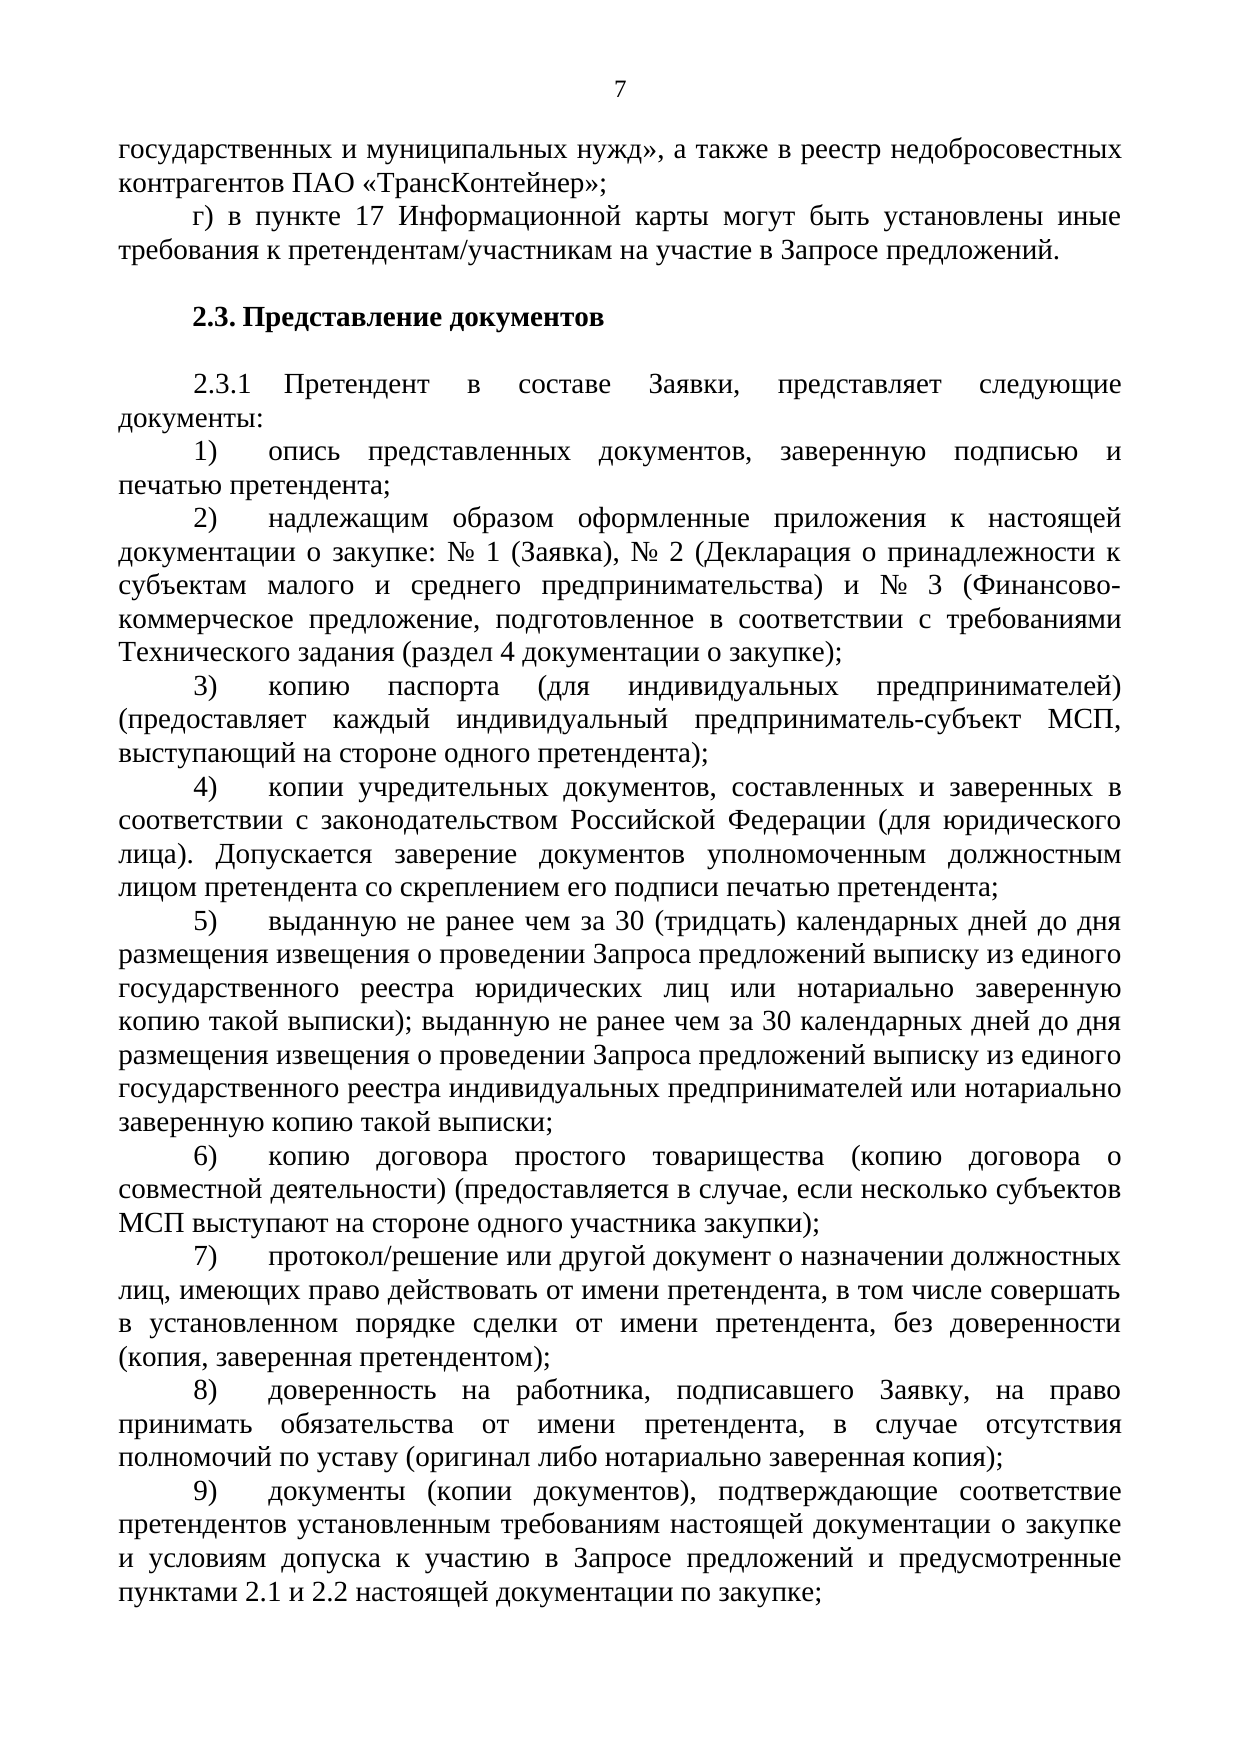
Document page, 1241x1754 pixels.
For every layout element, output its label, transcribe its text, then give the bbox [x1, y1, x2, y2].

list опись представленных документов, заверенную подписью и печатью претендента; [118, 433, 1122, 500]
list копии учредительных документов, составленных и заверенных в соответствии с законодательством Российской Федерации (для юридического лица). Допускается заверение документов уполномоченным должностным лицом претендента со скреплением его подписи печатью претендента; [118, 769, 1122, 903]
subtitle Представление документов [118, 299, 1122, 333]
text г) в пункте 17 Информационной карты могут быть установлены иные требования к претендентам/участникам на участие в Запросе предложений. [118, 198, 1122, 266]
list Претендент в составе Заявки, представляет следующие документы: [118, 366, 1122, 433]
list протокол/решение или другой документ о назначении должностных лиц, имеющих право действовать от имени претендента, в том числе совершать в установленном порядке сделки от имени претендента, без доверенности (копия, заверенная претендентом); [118, 1238, 1122, 1372]
list копию договора простого товарищества (копию договора о совместной деятельности) (предоставляется в случае, если несколько субъектов МСП выступают на стороне одного участника закупки); [118, 1138, 1122, 1238]
list документы (копии документов), подтверждающие соответствие претендентов установленным требованиям настоящей документации о закупке и условиям допуска к участию в Запросе предложений и предусмотренные пунктами 2.1 и 2.2 настоящей документации по закупке; [118, 1473, 1122, 1607]
list надлежащим образом оформленные приложения к настоящей документации о закупке: № 1 (Заявка), № 2 (Декларация о принадлежности к субъектам малого и среднего предпринимательства) и № 3 (Финансово-коммерческое предложение, подготовленное в соответствии с требованиями Технического задания (раздел 4 документации о закупке); [118, 500, 1122, 668]
list доверенность на работника, подписавшего Заявку, на право принимать обязательства от имени претендента, в случае отсутствия полномочий по уставу (оригинал либо нотариально заверенная копия); [118, 1372, 1122, 1473]
list копию паспорта (для индивидуальных предпринимателей) (предоставляет каждый индивидуальный предприниматель-субъект МСП, выступающий на стороне одного претендента); [118, 668, 1122, 769]
list выданную не ранее чем за 30 (тридцать) календарных дней до дня размещения извещения о проведении Запроса предложений выписку из единого государственного реестра юридических лиц или нотариально заверенную копию такой выписки); выданную не ранее чем за 30 календарных дней до дня размещения извещения о проведении Запроса предложений выписку из единого государственного реестра индивидуальных предпринимателей или нотариально заверенную копию такой выписки; [118, 903, 1122, 1138]
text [118, 131, 1122, 198]
